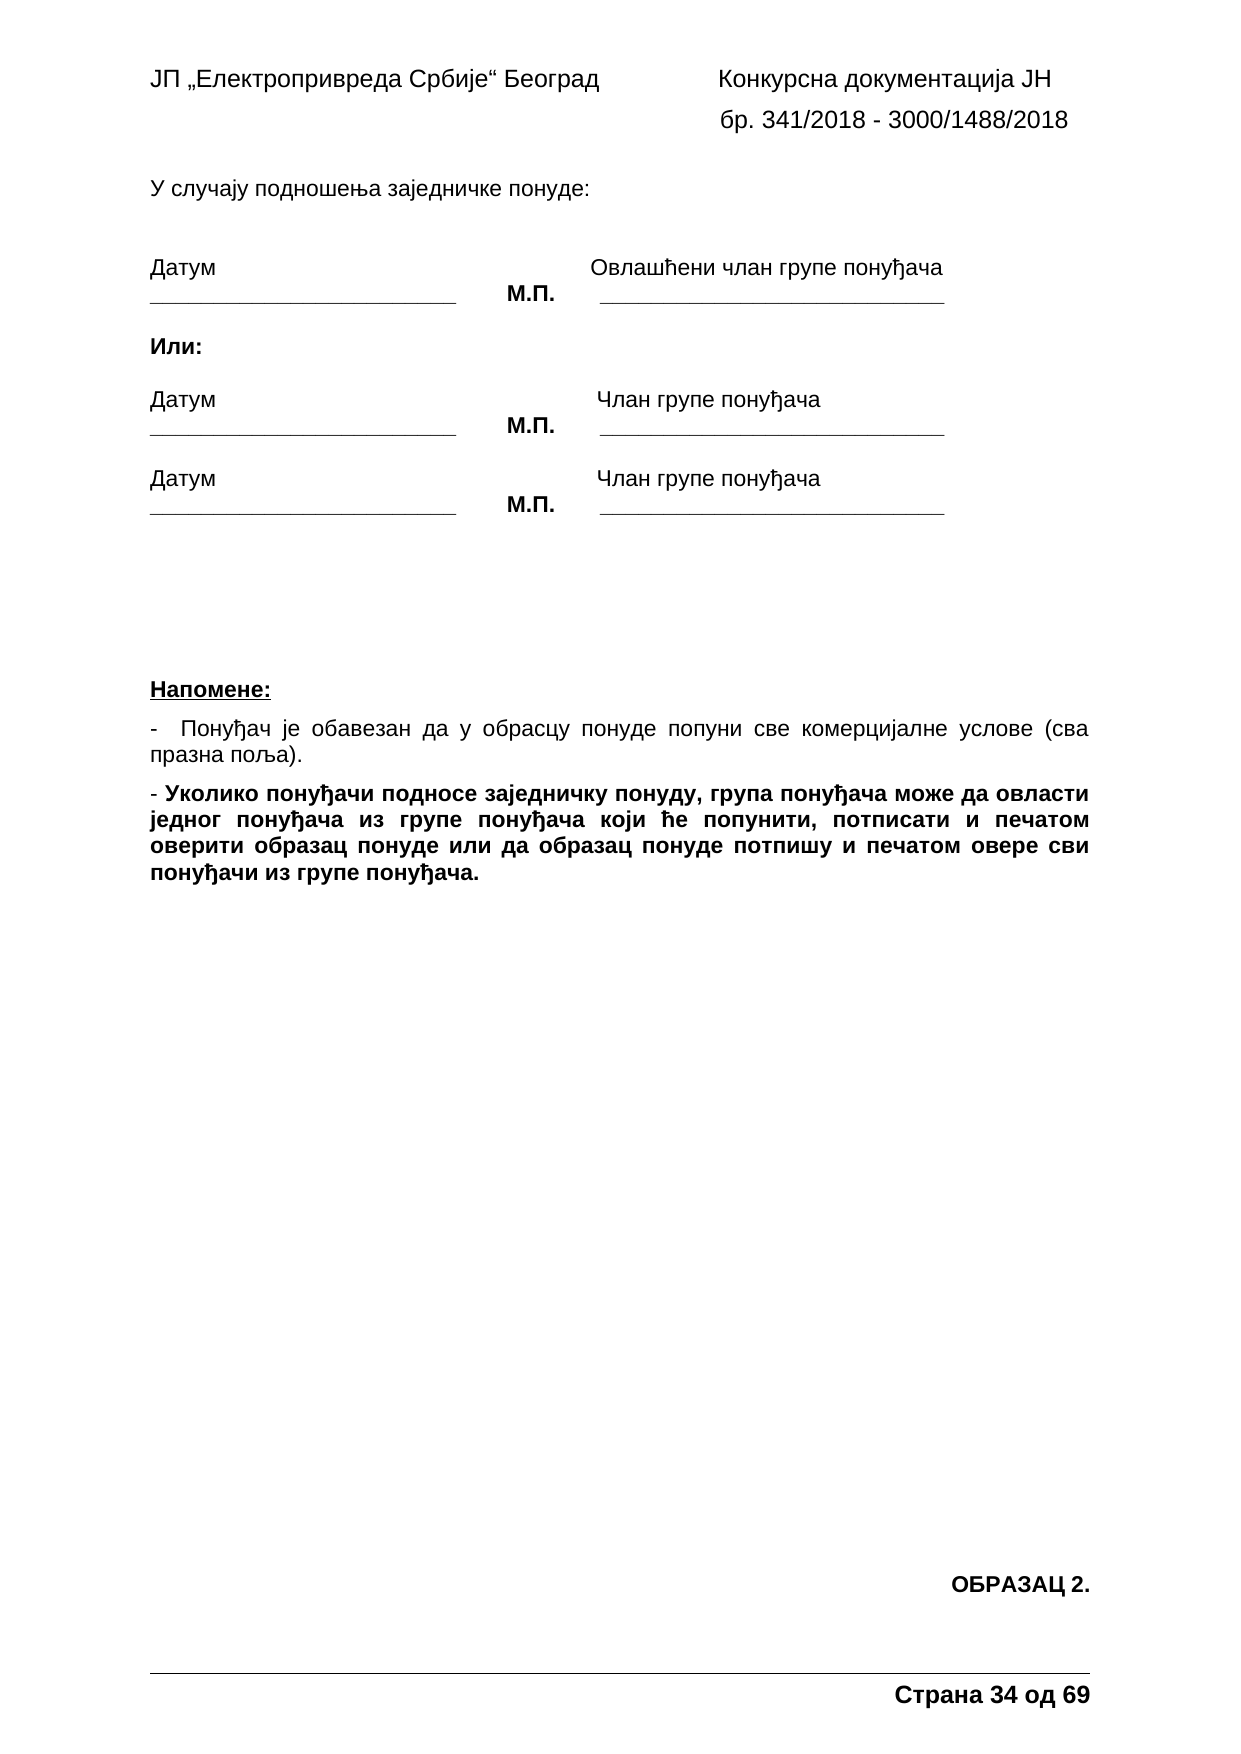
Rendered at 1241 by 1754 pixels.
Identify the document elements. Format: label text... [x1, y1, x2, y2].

text Датум Члан групе понуђача [150, 386, 1090, 412]
text ________________________ М.П. ___________________________ [150, 280, 1090, 307]
text Напомене: [150, 676, 1090, 702]
text Датум Овлашћени члан групе понуђача [150, 254, 1090, 280]
text - Уколико понуђачи подносе заједничку понуду, група понуђача може да овласти једног понуђача из групе понуђача који ће попунити, потписати и печатом оверити образац понуде или да образац понуде потпишу и печатом овере сви понуђачи из групе понуђача. [150, 780, 1090, 885]
text ОБРАЗАЦ 2. [150, 1571, 1090, 1597]
text Датум Члан групе понуђача [150, 465, 1090, 491]
text ________________________ М.П. ___________________________ [150, 412, 1090, 438]
text Или: [150, 333, 1090, 359]
text ________________________ М.П. ___________________________ [150, 491, 1090, 518]
text - Понуђач је обавезан да у обрасцу понуде попуни све комерцијалне услове (сва празна поља). [150, 714, 1090, 767]
text У случају подношења заједничке понуде: [150, 175, 1090, 201]
